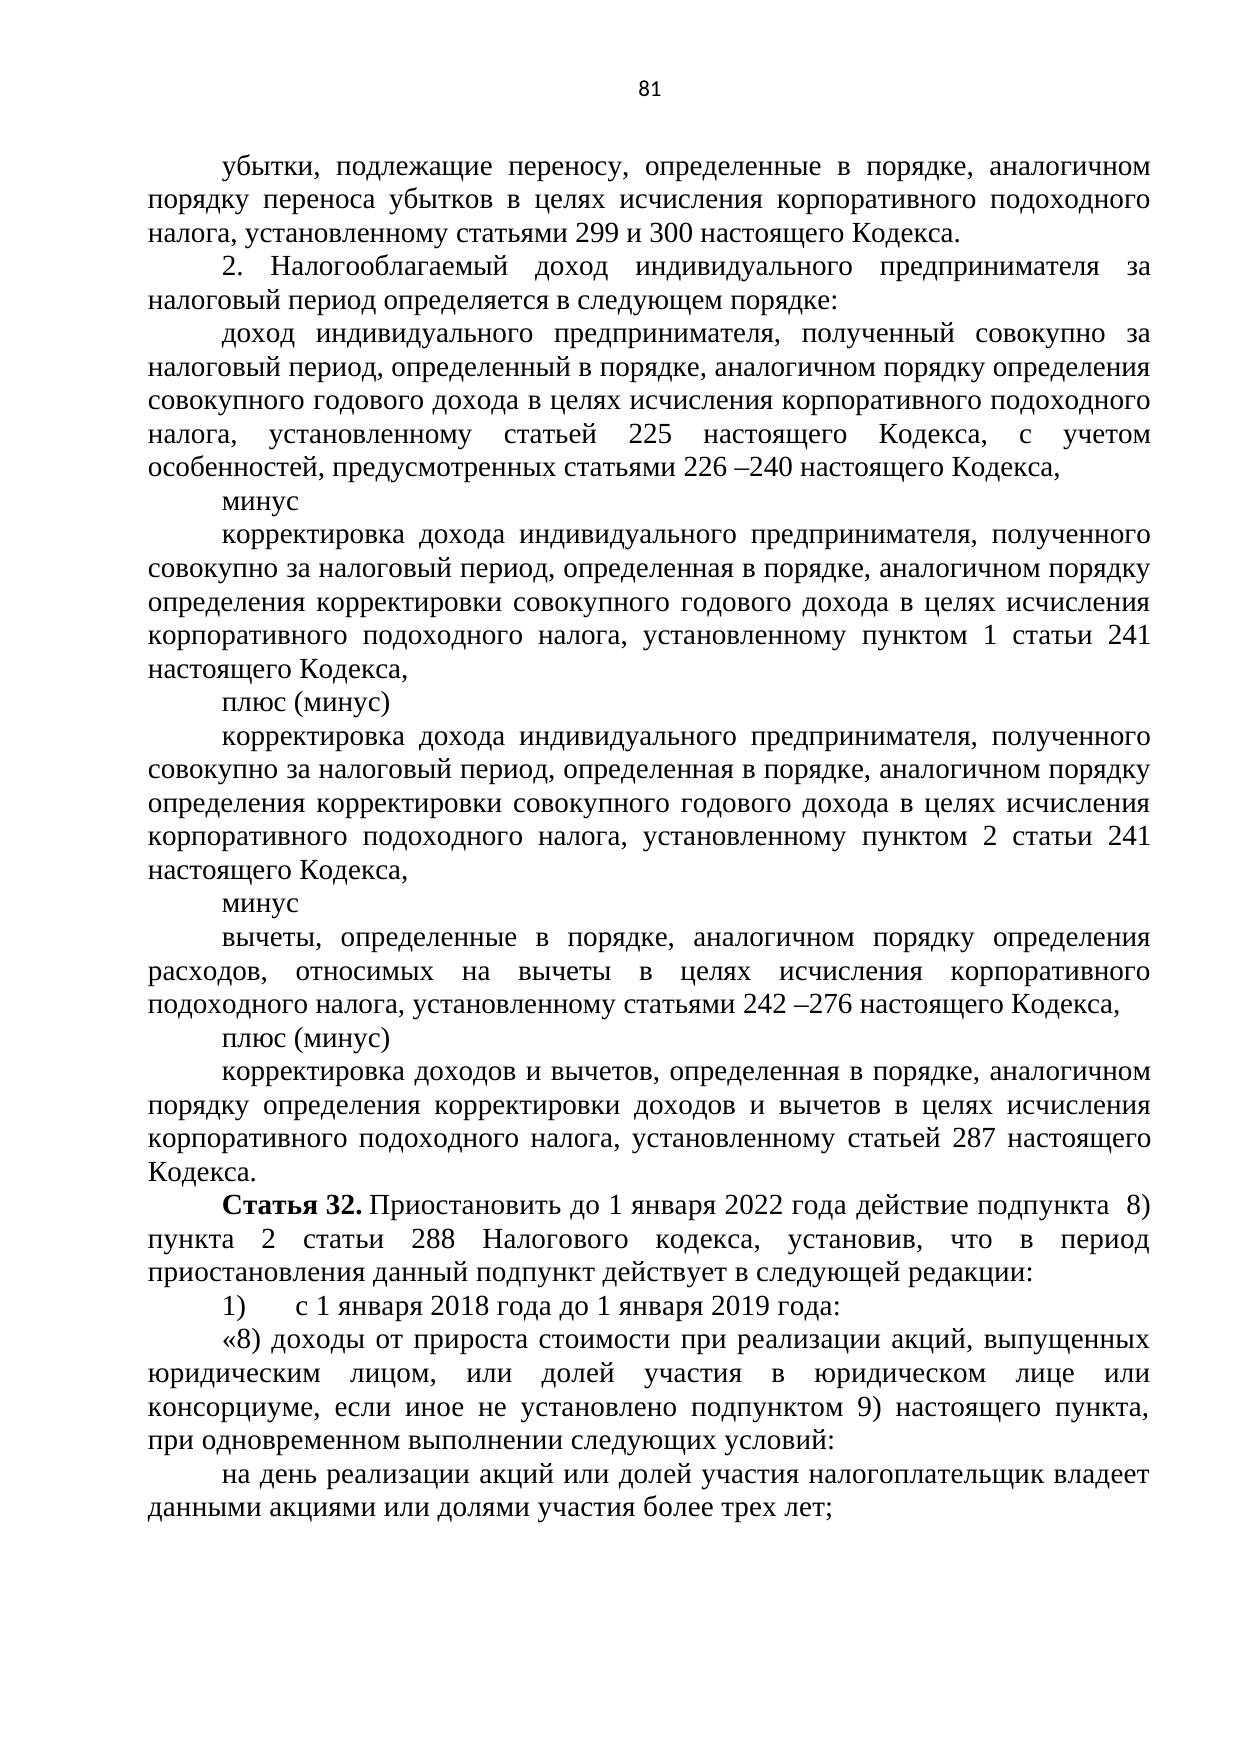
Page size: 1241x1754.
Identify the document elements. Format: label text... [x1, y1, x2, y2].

list с 1 января 2018 года до 1 января 2019 года: [148, 1288, 1152, 1322]
text на день реализации акций или долей участия налогоплательщик владеет данными акциями или долями участия более трех лет; [148, 1456, 1152, 1523]
text корректировка дохода индивидуального предпринимателя, полученного совокупно за налоговый период, определенная в порядке, аналогичном порядку определения корректировки совокупного годового дохода в целях исчисления корпоративного подоходного налога, установленному пунктом 1 статьи 241 настоящего Кодекса, [148, 517, 1152, 684]
text вычеты, определенные в порядке, аналогичном порядку определения расходов, относимых на вычеты в целях исчисления корпоративного подоходного налога, установленному статьями 242 –276 настоящего Кодекса, [148, 919, 1152, 1020]
list Приостановить до 1 января 2022 года действие подпункта 8) пункта 2 статьи 288 Налогового кодекса, установив, что в период приостановления данный подпункт действует в следующей редакции: [148, 1187, 1152, 1288]
text минус [148, 483, 1152, 517]
text плюс (минус) [148, 1020, 1152, 1053]
text плюс (минус) [148, 684, 1152, 718]
text корректировка дохода индивидуального предпринимателя, полученного совокупно за налоговый период, определенная в порядке, аналогичном порядку определения корректировки совокупного годового дохода в целях исчисления корпоративного подоходного налога, установленному пунктом 2 статьи 241 настоящего Кодекса, [148, 718, 1152, 886]
text убытки, подлежащие переносу, определенные в порядке, аналогичном порядку переноса убытков в целях исчисления корпоративного подоходного налога, установленному статьями 299 и 300 настоящего Кодекса. [148, 148, 1152, 248]
text «8) доходы от прироста стоимости при реализации акций, выпущенных юридическим лицом, или долей участия в юридическом лице или консорциуме, если иное не установлено подпунктом 9) настоящего пункта, при одновременном выполнении следующих условий: [148, 1322, 1152, 1456]
text минус [148, 886, 1152, 919]
text доход индивидуального предпринимателя, полученный совокупно за налоговый период, определенный в порядке, аналогичном порядку определения совокупного годового дохода в целях исчисления корпоративного подоходного налога, установленному статьей 225 настоящего Кодекса, с учетом особенностей, предусмотренных статьями 226 –240 настоящего Кодекса, [148, 315, 1152, 483]
text 2. Налогооблагаемый доход индивидуального предпринимателя за налоговый период определяется в следующем порядке: [148, 248, 1152, 315]
text корректировка доходов и вычетов, определенная в порядке, аналогичном порядку определения корректировки доходов и вычетов в целях исчисления корпоративного подоходного налога, установленному статьей 287 настоящего Кодекса. [148, 1053, 1152, 1187]
